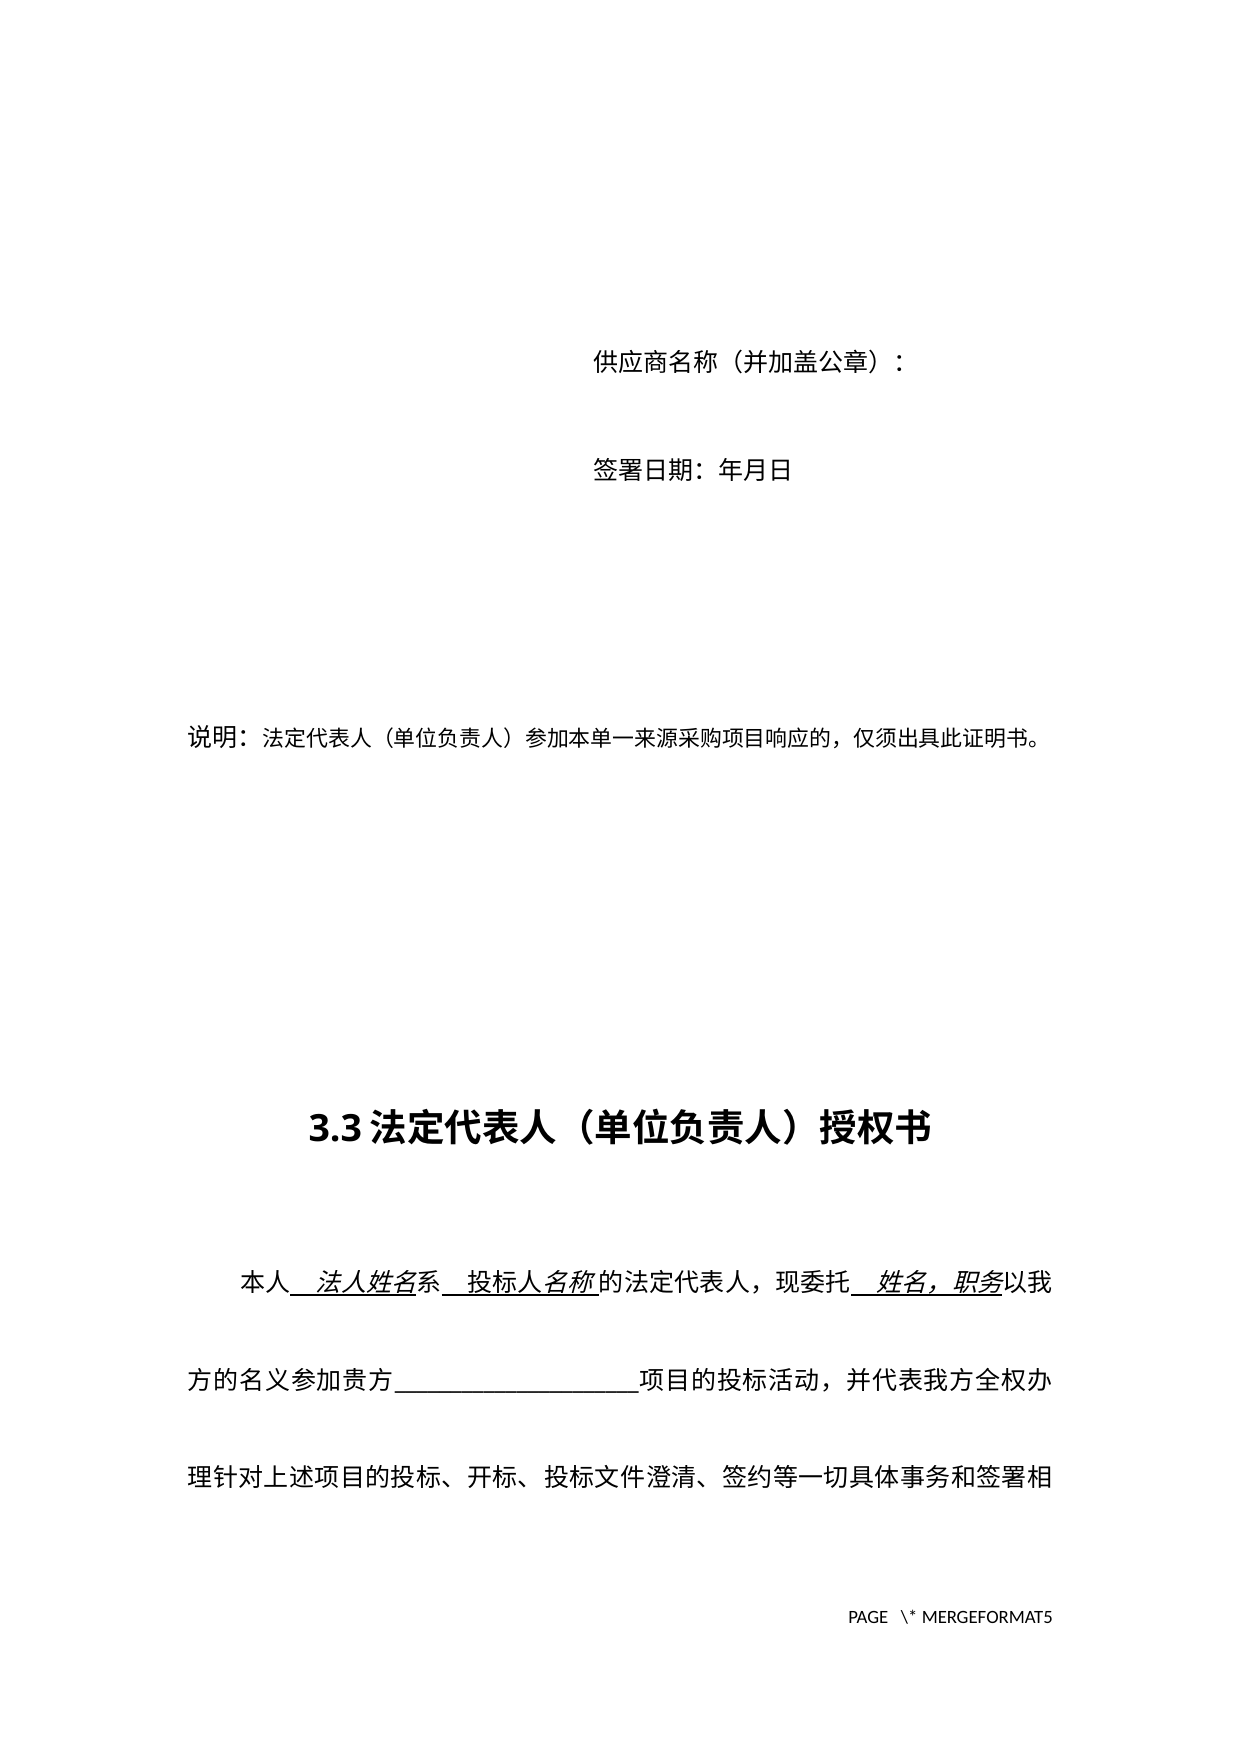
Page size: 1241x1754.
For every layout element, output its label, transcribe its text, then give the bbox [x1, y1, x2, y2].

text 签署日期：年月日 [187, 436, 1053, 501]
text 说明：法定代表人（单位负责人）参加本单一来源采购项目响应的，仅须出具此证明书。 [187, 703, 1053, 768]
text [187, 1248, 1053, 1508]
text 3.3法定代表人（单位负责人）授权书 [187, 1093, 1053, 1158]
text 供应商名称（并加盖公章）： [187, 328, 1053, 393]
